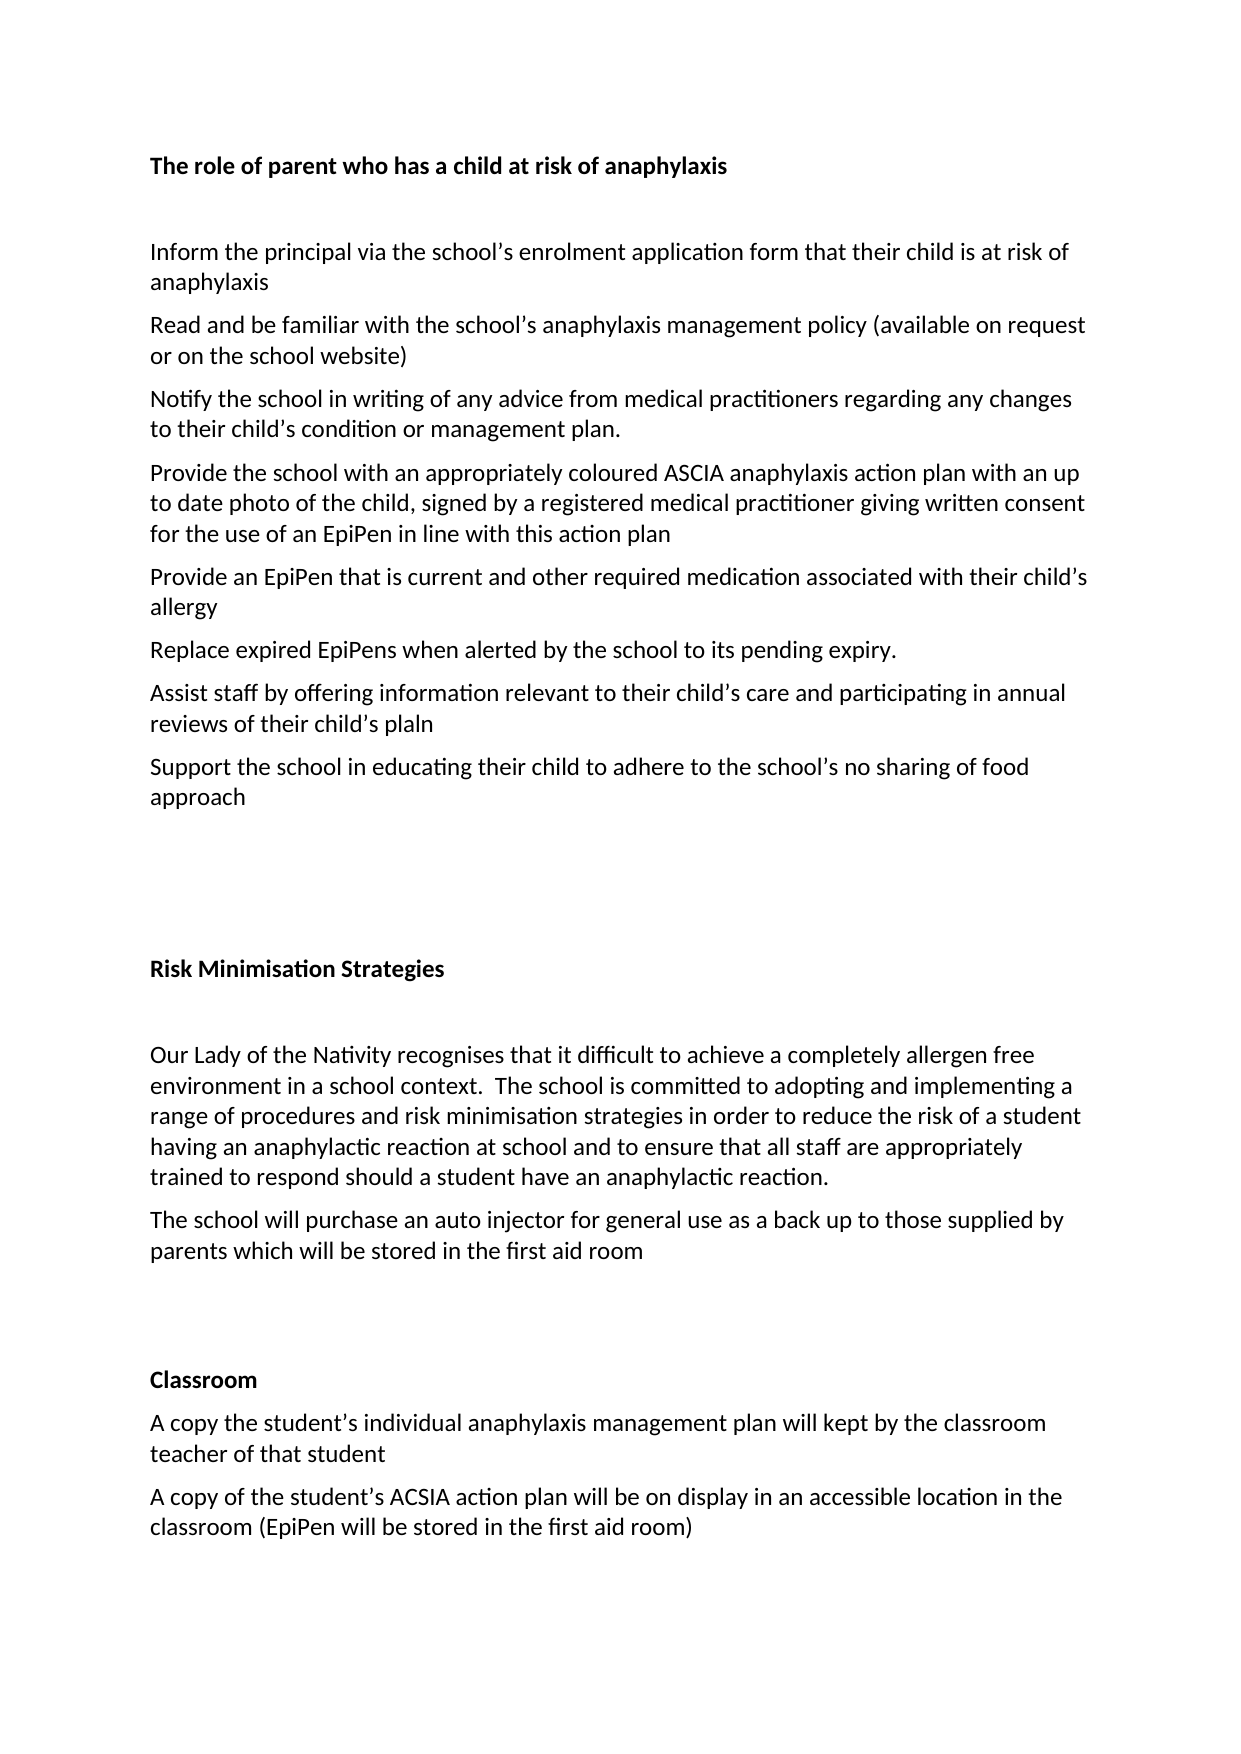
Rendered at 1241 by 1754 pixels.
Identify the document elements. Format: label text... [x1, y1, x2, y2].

text The school will purchase an auto injector for general use as a back up to those supplied by parents which will be stored in the first aid room [150, 1204, 1090, 1266]
text A copy the student’s individual anaphylaxis management plan will kept by the classroom teacher of that student [150, 1407, 1090, 1468]
text Our Lady of the Nativity recognises that it difficult to achieve a completely allergen free environment in a school context. The school is committed to adopting and implementing a range of procedures and risk minimisation strategies in order to reduce the risk of a student having an anaphylactic reaction at school and to ensure that all staff are appropriately trained to respond should a student have an anaphylactic reaction. [150, 1039, 1090, 1192]
text Risk Minimisation Strategies [150, 953, 1090, 984]
text Replace expired EpiPens when alerted by the school to its pending expiry. [150, 634, 1090, 665]
text Notify the school in writing of any advice from medical practitioners regarding any changes to their child’s condition or management plan. [150, 383, 1090, 444]
text Provide the school with an appropriately coloured ASCIA anaphylaxis action plan with an up to date photo of the child, signed by a registered medical practitioner giving written consent for the use of an EpiPen in line with this action plan [150, 457, 1090, 548]
text Support the school in educating their child to adhere to the school’s no sharing of food approach [150, 751, 1090, 812]
text Inform the principal via the school’s enrolment application form that their child is at risk of anaphylaxis [150, 236, 1090, 297]
text Read and be familiar with the school’s anaphylaxis management policy (available on request or on the school website) [150, 309, 1090, 371]
text A copy of the student’s ACSIA action plan will be on display in an accessible location in the classroom (EpiPen will be stored in the first aid room) [150, 1481, 1090, 1542]
text Provide an EpiPen that is current and other required medication associated with their child’s allergy [150, 561, 1090, 622]
text Classroom [150, 1364, 1090, 1395]
text The role of parent who has a child at risk of anaphylaxis [150, 150, 1090, 181]
text Assist staff by offering information relevant to their child’s care and participating in annual reviews of their child’s plaln [150, 677, 1090, 738]
